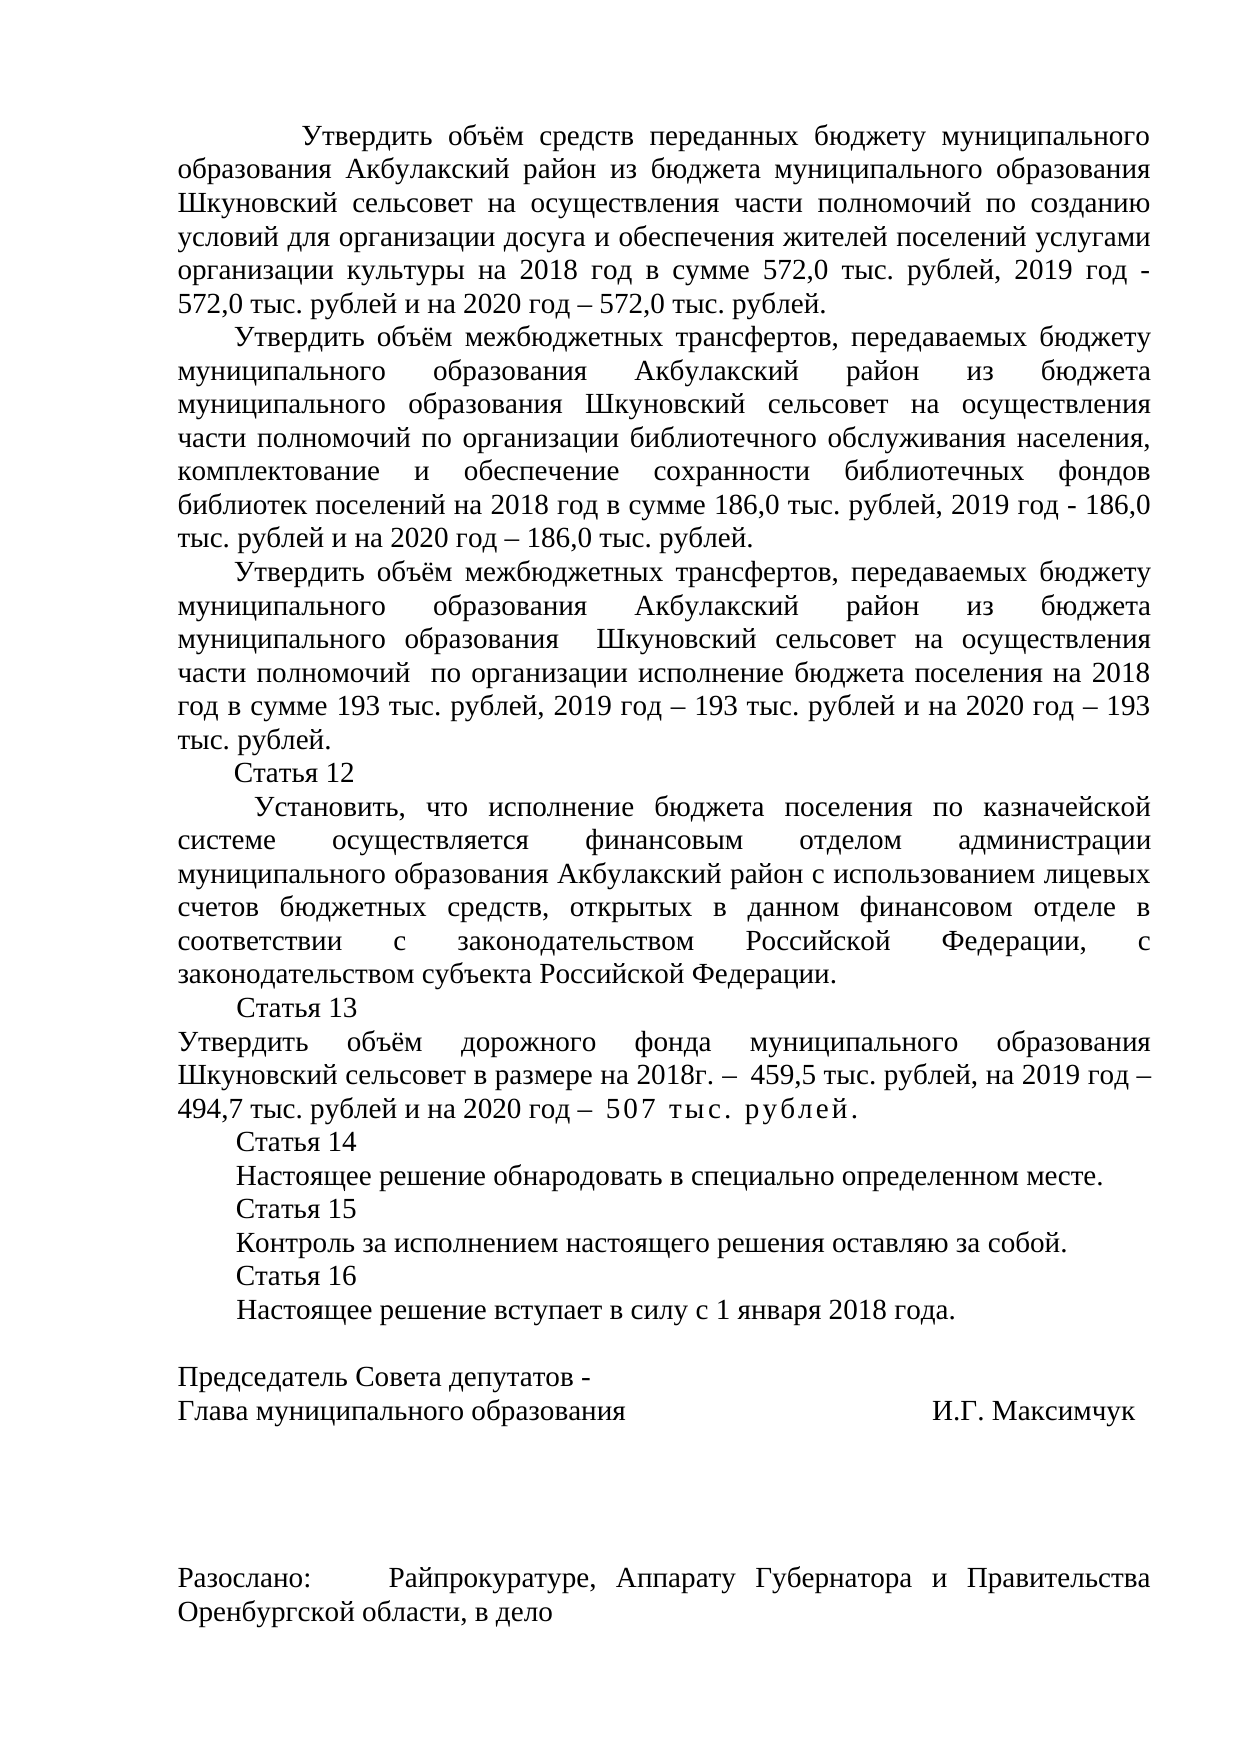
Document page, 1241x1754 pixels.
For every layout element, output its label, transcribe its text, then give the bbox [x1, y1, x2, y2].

text Утвердить объём межбюджетных трансфертов, передаваемых бюджету муниципального образования Акбулакский район из бюджета муниципального образования Шкуновский сельсовет на осуществления части полномочий по организации исполнение бюджета поселения на 2018 год в сумме 193 тыс. рублей, 2019 год – 193 тыс. рублей и на 2020 год – 193 тыс. рублей. [177, 554, 1152, 755]
text Глава муниципального образования И.Г. Максимчук [177, 1393, 1152, 1426]
text Утвердить объём дорожного фонда муниципального образования Шкуновский сельсовет в размере на 2018г. – 459,5 тыс. рублей, на 2019 год – 494,7 тыс. рублей и на 2020 год – 507 тыс. рублей. [177, 1024, 1152, 1124]
text Статья 16 [177, 1258, 1152, 1292]
text Настоящее решение вступает в силу с 1 января 2018 года. [177, 1292, 1152, 1326]
text Статья 15 [177, 1191, 1152, 1225]
text Председатель Совета депутатов - [177, 1359, 1152, 1393]
text Утвердить объём межбюджетных трансфертов, передаваемых бюджету муниципального образования Акбулакский район из бюджета муниципального образования Шкуновский сельсовет на осуществления части полномочий по организации библиотечного обслуживания населения, комплектование и обеспечение сохранности библиотечных фондов библиотек поселений на 2018 год в сумме 186,0 тыс. рублей, 2019 год - 186,0 тыс. рублей и на 2020 год – 186,0 тыс. рублей. [177, 319, 1152, 554]
text Установить, что исполнение бюджета поселения по казначейской системе осуществляется финансовым отделом администрации муниципального образования Акбулакский район с использованием лицевых счетов бюджетных средств, открытых в данном финансовом отделе в соответствии с законодательством Российской Федерации, с законодательством субъекта Российской Федерации. [177, 789, 1152, 990]
text Статья 12 [177, 755, 1152, 789]
text Статья 14 [177, 1124, 1152, 1158]
text Статья 13 [177, 990, 1152, 1024]
text Разослано: Райпрокуратуре, Аппарату Губернатора и Правительства Оренбургской области, в дело [177, 1560, 1152, 1627]
text Настоящее решение обнародовать в специально определенном месте. [177, 1158, 1152, 1191]
text Контроль за исполнением настоящего решения оставляю за собой. [177, 1225, 1152, 1258]
text Утвердить объём средств переданных бюджету муниципального образования Акбулакский район из бюджета муниципального образования Шкуновский сельсовет на осуществления части полномочий по созданию условий для организации досуга и обеспечения жителей поселений услугами организации культуры на 2018 год в сумме 572,0 тыс. рублей, 2019 год - 572,0 тыс. рублей и на 2020 год – 572,0 тыс. рублей. [177, 118, 1152, 319]
